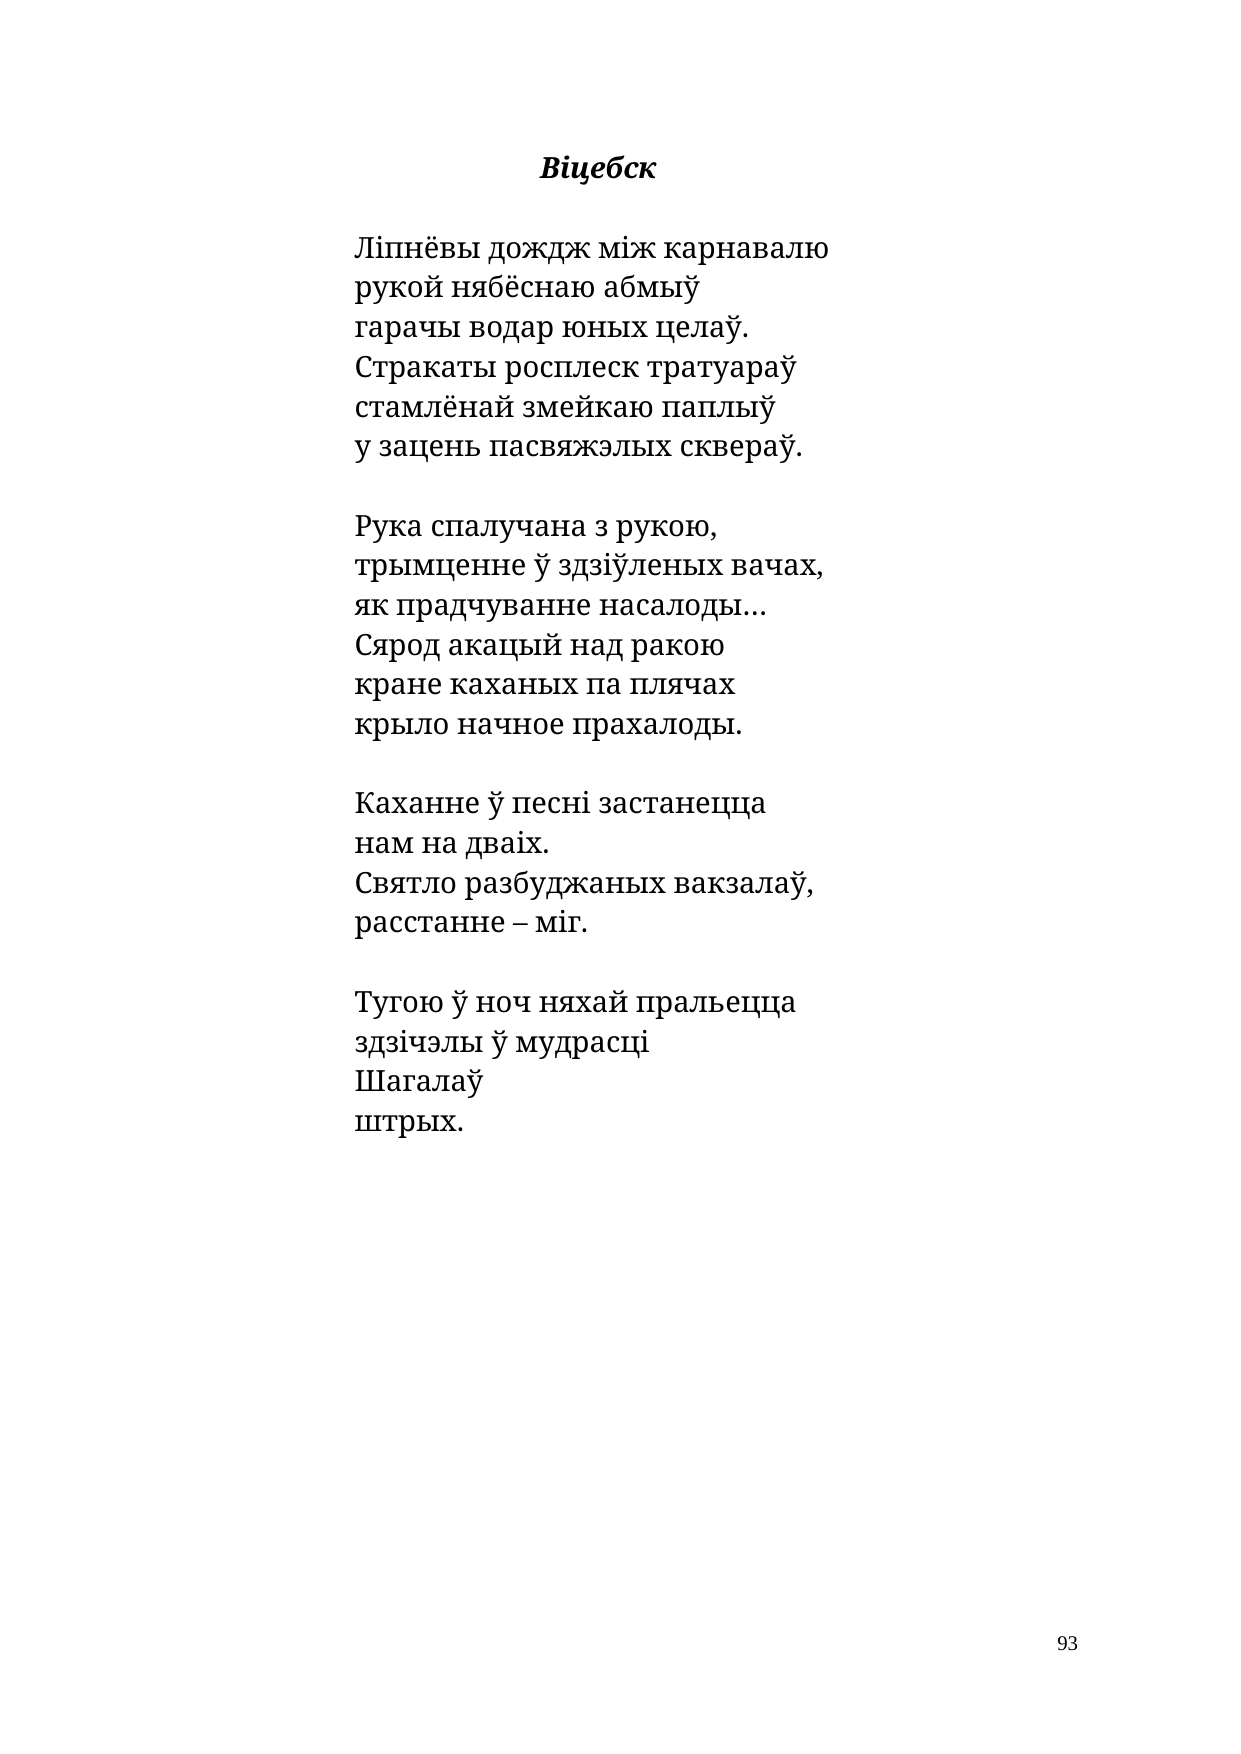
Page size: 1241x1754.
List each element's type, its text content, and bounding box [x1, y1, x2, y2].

text стамлёнай змейкаю паплыў [118, 386, 1078, 426]
text Ліпнёвы дождж між карнавалю [118, 227, 1078, 267]
text Святло разбуджаных вакзалаў, [118, 862, 1078, 902]
text Шагалаў [118, 1061, 1078, 1100]
text трымценне ў здзіўленых вачах, [118, 544, 1078, 584]
text Стракаты росплеск тратуараў [118, 346, 1078, 386]
text Рука спалучана з рукою, [118, 505, 1078, 544]
text нам на дваіх. [118, 822, 1078, 862]
text штрых. [118, 1100, 1078, 1140]
text Сярод акацый над ракою [118, 624, 1078, 664]
text расстанне – міг. [118, 902, 1078, 941]
text Віцебск [118, 148, 1078, 187]
text крыло начное прахалоды. [118, 703, 1078, 743]
text Каханне ў песні застанецца [118, 783, 1078, 822]
text у зацень пасвяжэлых сквераў. [118, 426, 1078, 465]
text кране каханых па плячах [118, 664, 1078, 703]
text Тугою ў ноч няхай пральецца [118, 981, 1078, 1021]
text як прадчуванне насалоды… [118, 584, 1078, 624]
text здзічэлы ў мудрасці [118, 1021, 1078, 1061]
text рукой нябёснаю абмыў [118, 267, 1078, 306]
text гарачы водар юных целаў. [118, 306, 1078, 346]
